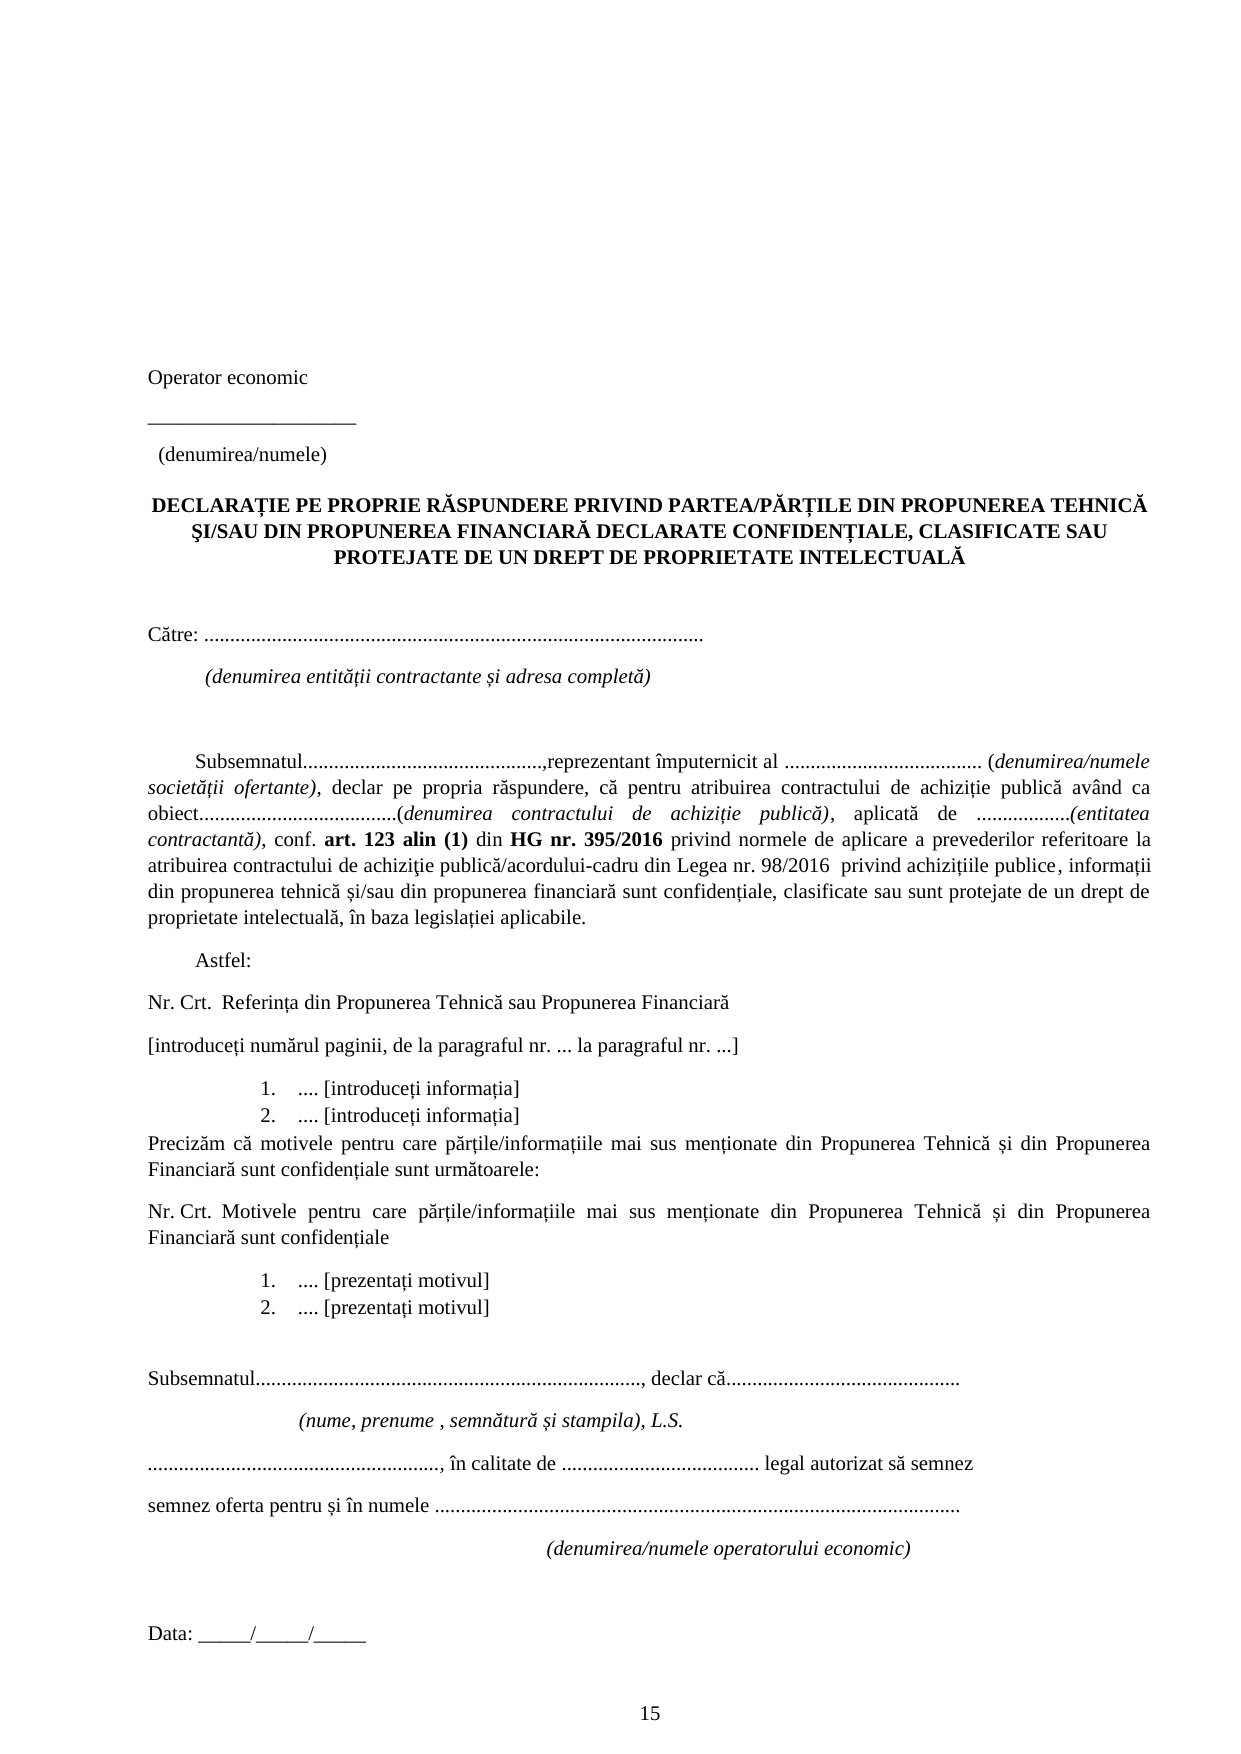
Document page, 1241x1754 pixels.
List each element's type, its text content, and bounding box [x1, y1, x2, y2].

text (denumirea/numele operatorului economic) [431, 1536, 1152, 1560]
text Operator economic [148, 365, 1152, 389]
list .... [introduceți informația] [260, 1075, 1152, 1099]
text (denumirea entității contractante și adresa completă) [148, 664, 1152, 688]
text Către: ................................................................................................ [148, 622, 1152, 646]
text semnez oferta pentru și în numele ..................................................................................................... [148, 1493, 1152, 1517]
list .... [prezentați motivul] [260, 1295, 1152, 1319]
text (nume, prenume , semnătură și stampila), L.S. [148, 1408, 1152, 1432]
text Subsemnatul.........................................................................., declar că............................................. [148, 1366, 1152, 1389]
text Astfel: [148, 948, 1152, 972]
text Nr. Crt. Referința din Propunerea Tehnică sau Propunerea Financiară [148, 990, 1152, 1014]
text Precizăm că motivele pentru care părțile/informațiile mai sus menționate din Propunerea Tehnică și din Propunerea Financiară sunt confidențiale sunt următoarele: [148, 1131, 1152, 1181]
text Declarație pe proprie răspundere privind partea/părțile din propunerea tehnică şi/sau din propunerea financiară declarate confidențiale, clasificate sau protejate de un drept de proprietate intelectuală [148, 493, 1152, 569]
text Nr. Crt. Motivele pentru care părțile/informațiile mai sus menționate din Propunerea Tehnică și din Propunerea Financiară sunt confidențiale [148, 1199, 1152, 1249]
text [introduceți numărul paginii, de la paragraful nr. ... la paragraful nr. ...] [148, 1033, 1152, 1057]
list .... [prezentați motivul] [260, 1268, 1152, 1292]
text Subsemnatul..............................................,reprezentant împuternicit al ...................................... (denumirea/numele societății ofertante), declar pe propria răspundere, că pentru atribuirea contractului de achiziție publică având ca obiect......................................(denumirea contractului de achiziție publică), aplicată de ..................(entitatea contractantă), conf. art. 123 alin (1) din HG nr. 395/2016 privind normele de aplicare a prevederilor referitoare la atribuirea contractului de achiziţie publică/acordului-cadru din Legea nr. 98/2016 privind achizițiile publice, informații din propunerea tehnică și/sau din propunerea financiară sunt confidențiale, clasificate sau sunt protejate de un drept de proprietate intelectuală, în baza legislației aplicabile. [148, 749, 1152, 929]
text ........................................................, în calitate de ...................................... legal autorizat să semnez [148, 1451, 1152, 1475]
text (denumirea/numele) [148, 442, 1152, 466]
list .... [introduceți informația] [260, 1103, 1152, 1127]
text Data: _____/_____/_____ [148, 1621, 1152, 1645]
text ____________________ [148, 403, 1152, 427]
